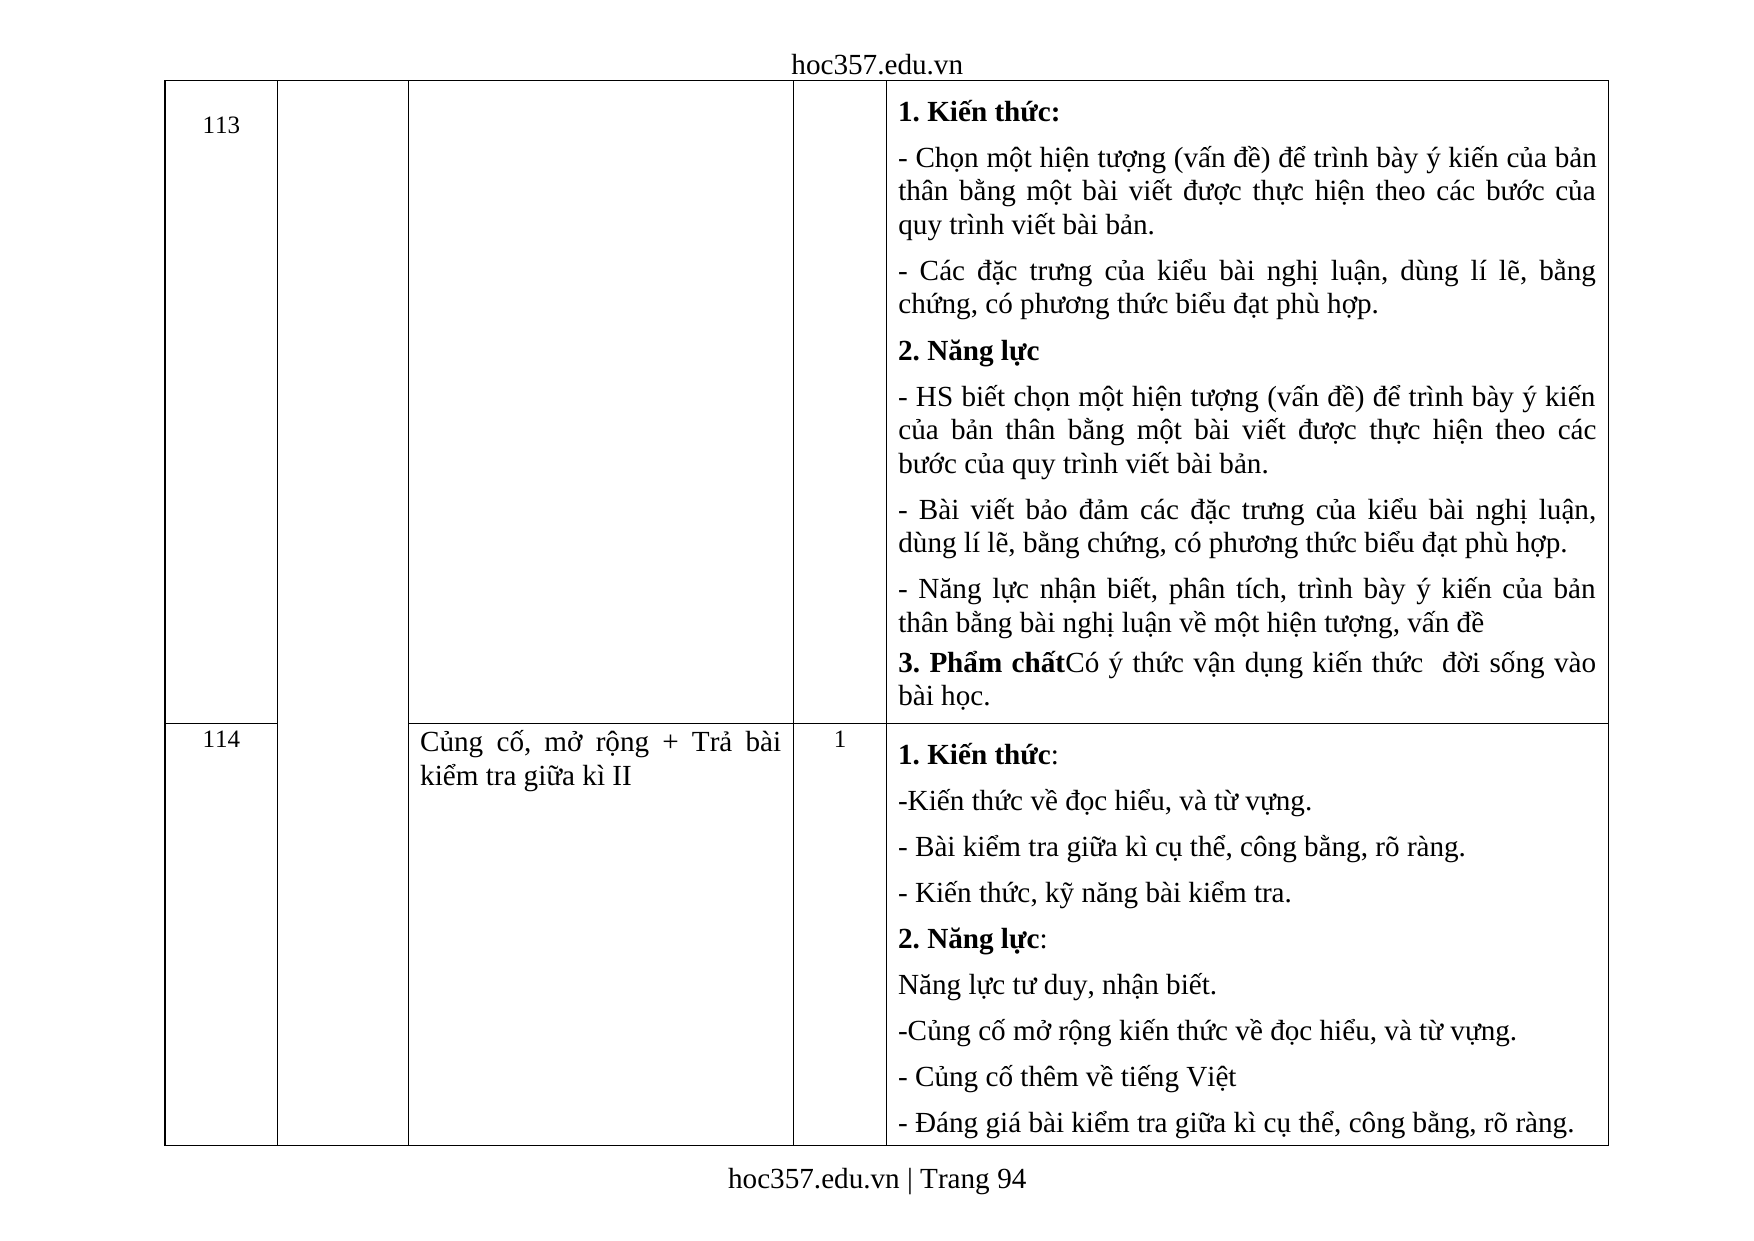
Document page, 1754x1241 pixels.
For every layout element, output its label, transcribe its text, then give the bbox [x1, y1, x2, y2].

table_cell 1 [794, 724, 886, 1145]
table_cell 1 [794, 81, 886, 723]
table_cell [887, 724, 1608, 1145]
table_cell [409, 81, 793, 723]
table_cell 114 [166, 724, 277, 1145]
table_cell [409, 724, 793, 1145]
table_cell 1. Kiến thức: - Chọn một hiện tượng (vấn đề) để trình bày ý kiến của bản thân bằng một bài viết được thực hiện theo các bước của quy trình viết bài bản. - Các đặc trưng của kiểu bài nghị luận, dùng lí lẽ, bằng chứng, có phương thức biểu đạt phù hợp. 2. Năng lực - HS biết chọn một hiện tượng (vấn đề) để trình bày ý kiến của bản thân bằng một bài viết được thực hiện theo các bước của quy trình viết bài bản. - Bài viết bảo đảm các đặc trưng của kiểu bài nghị luận, dùng lí lẽ, bằng chứng, có phương thức biểu đạt phù hợp. - Năng lực nhận biết, phân tích, trình bày ý kiến của bản thân bằng bài nghị luận về một hiện tượng, vấn đề 3. Phẩm chấtCó ý thức vận dụng kiến thức đời sống vào bài học. [887, 81, 1608, 723]
table_cell 112 113 [166, 81, 277, 723]
